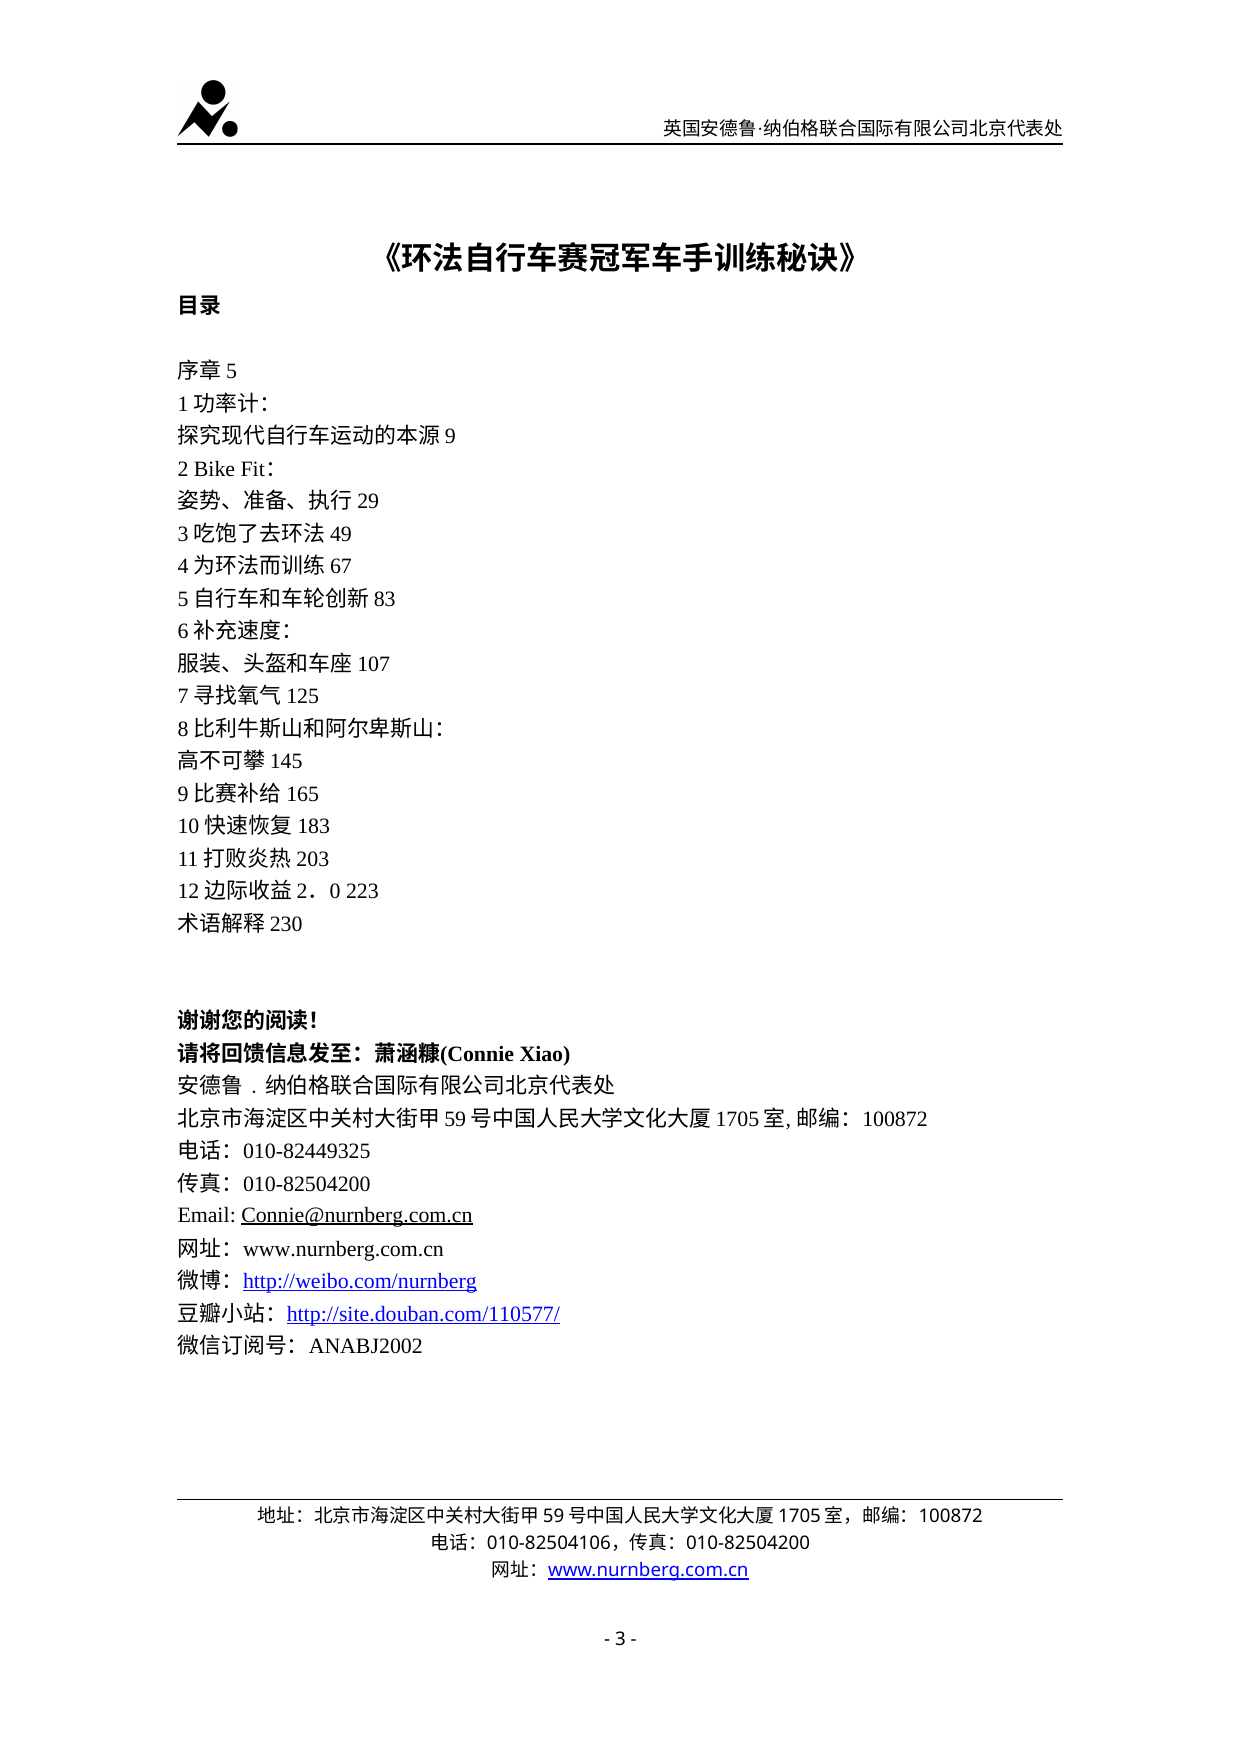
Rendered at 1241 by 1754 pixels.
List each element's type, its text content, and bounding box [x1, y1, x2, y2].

text 1 功率计： [177, 385, 1063, 418]
text 探究现代自行车运动的本源 9 [177, 418, 1063, 450]
text 4 为环法而训练 67 [177, 548, 1063, 580]
text 北京市海淀区中关村大街甲59号中国人民大学文化大厦1705室, 邮编：100872 [177, 1100, 1063, 1133]
text 12 边际收益2．0 223 [177, 873, 1063, 905]
text 谢谢您的阅读！ [177, 1003, 1063, 1035]
text 术语解释 230 [177, 905, 1063, 938]
text 序章 5 [177, 353, 1063, 385]
text 服装、头盔和车座 107 [177, 645, 1063, 678]
text 10 快速恢复 183 [177, 808, 1063, 840]
text 姿势、准备、执行 29 [177, 483, 1063, 515]
text 2 Bike Fit： [177, 450, 1063, 483]
text 《环法自行车赛冠军车手训练秘诀》 [177, 223, 1063, 288]
text Email: Connie@nurnberg.com.cn [177, 1198, 1063, 1230]
text 电话：010-82449325 [177, 1133, 1063, 1165]
text 5 自行车和车轮创新 83 [177, 580, 1063, 613]
text 7 寻找氧气 125 [177, 678, 1063, 710]
text 6 补充速度： [177, 613, 1063, 645]
text 9 比赛补给 165 [177, 775, 1063, 808]
text 传真：010-82504200 [177, 1165, 1063, 1198]
text 豆瓣小站：http://site.douban.com/110577/ [177, 1295, 1063, 1328]
text 微博：http://weibo.com/nurnberg [177, 1263, 1063, 1295]
text 目录 [177, 288, 1063, 320]
text 高不可攀 145 [177, 743, 1063, 775]
text 请将回馈信息发至：萧涵糠(Connie Xiao) [177, 1035, 1063, 1068]
text 微信订阅号：ANABJ2002 [177, 1328, 1063, 1360]
text 8 比利牛斯山和阿尔卑斯山： [177, 710, 1063, 743]
picture [177, 80, 238, 137]
text 安德鲁﹒纳伯格联合国际有限公司北京代表处 [177, 1068, 1063, 1100]
text 网址：www.nurnberg.com.cn [177, 1230, 1063, 1263]
text 11 打败炎热 203 [177, 840, 1063, 873]
text 3 吃饱了去环法 49 [177, 515, 1063, 548]
